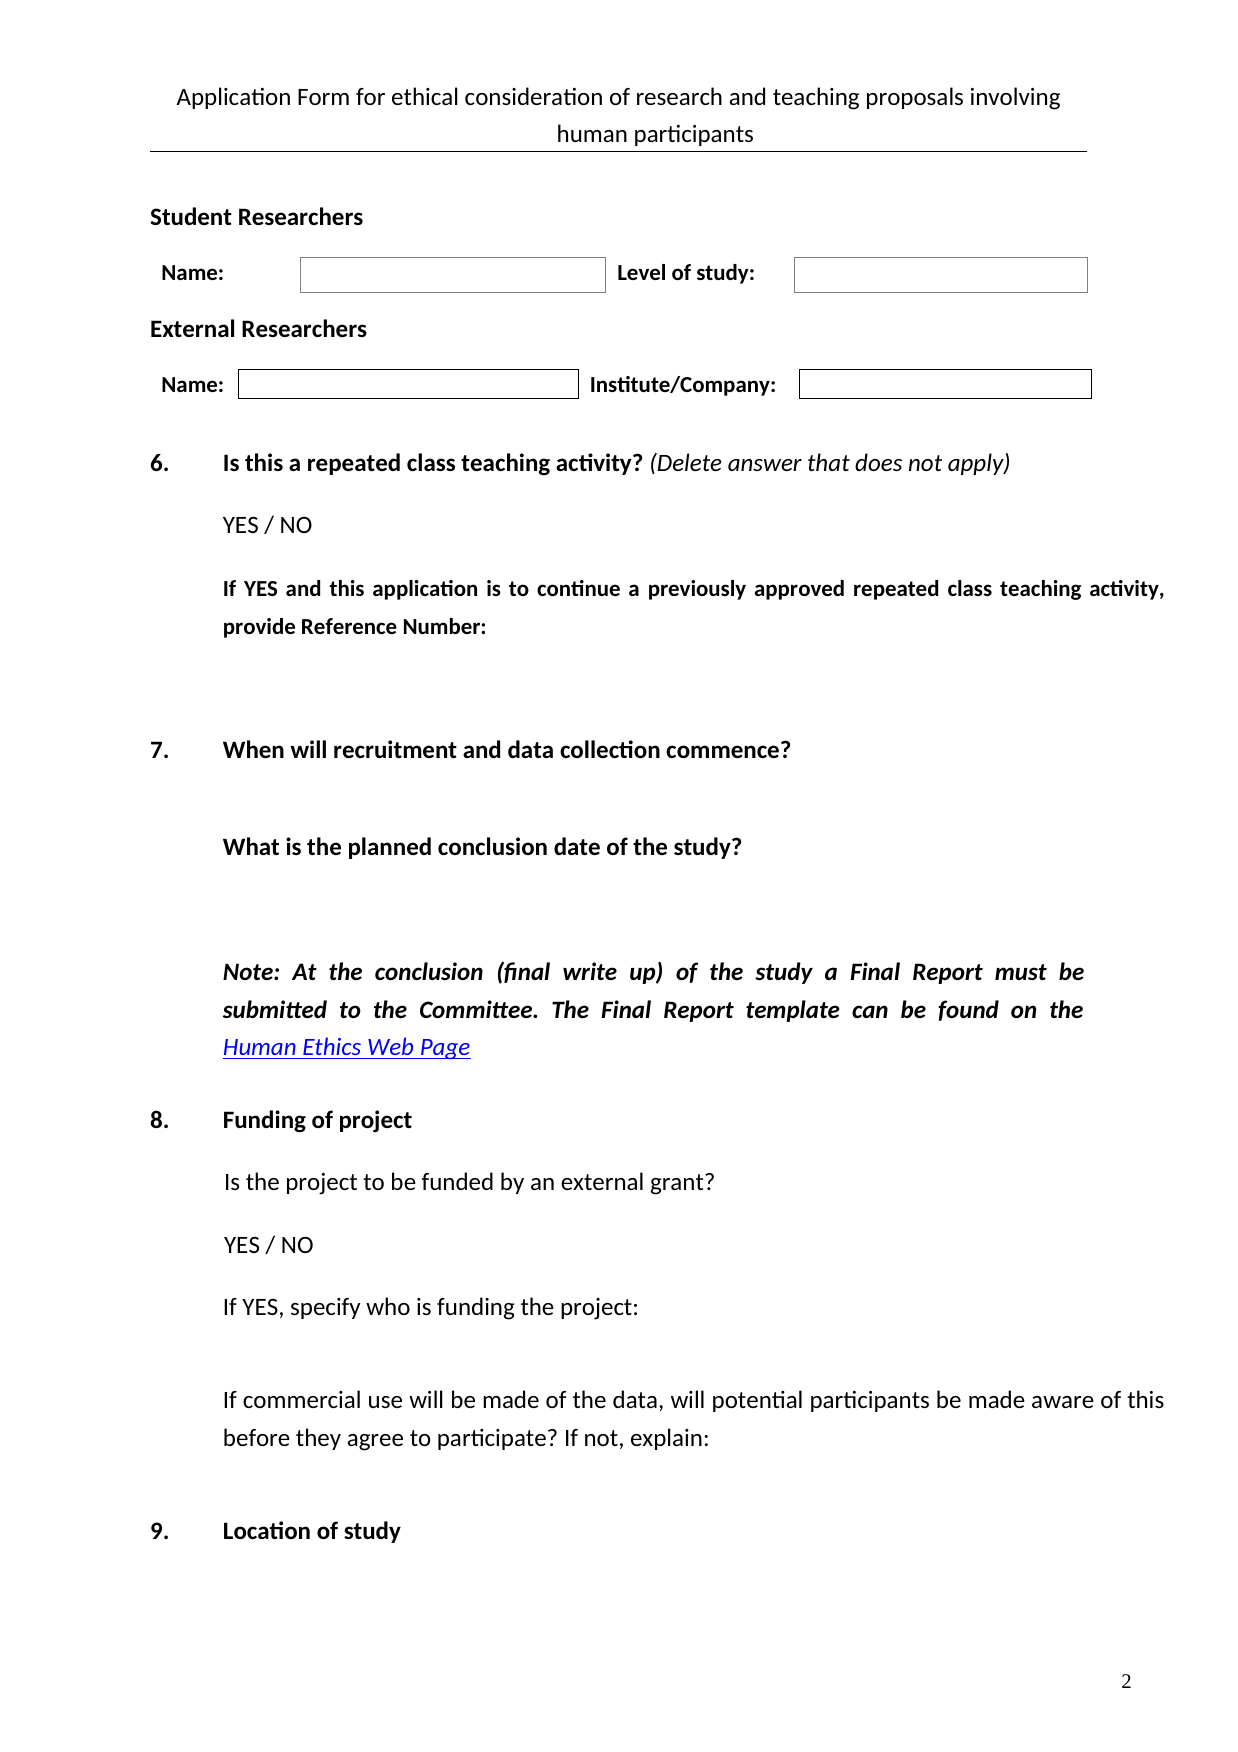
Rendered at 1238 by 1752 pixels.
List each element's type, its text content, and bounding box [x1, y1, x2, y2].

table_header [239, 370, 578, 398]
text If YES, specify who is funding the project: [150, 1284, 1166, 1322]
table_header [795, 258, 1087, 292]
text If YES and this application is to continue a previously approved repeated class teaching activity, provide Reference Number: [150, 565, 1166, 640]
text External Researchers [150, 313, 1166, 344]
text 6. Is this a repeated class teaching activity? (Delete answer that does not apply) [150, 440, 1166, 477]
table_header Name: [150, 257, 300, 292]
text YES / NO [150, 502, 1166, 540]
text If commercial use will be made of the data, will potential participants be made aware of this before they agree to participate? If not, explain: [150, 1377, 1166, 1452]
text Note: At the conclusion (final write up) of the study a Final Report must be submitted to the Committee. The Final Report template can be found on the Human Ethics Web Page [223, 949, 1087, 1062]
text What is the planned conclusion date of the study? [223, 824, 1087, 862]
table_header [301, 258, 605, 292]
table_header Level of study: [606, 257, 794, 292]
text 7. When will recruitment and data collection commence? [150, 727, 1166, 765]
table_header Name: [150, 369, 238, 398]
table_header [800, 370, 1091, 398]
text Is the project to be funded by an external grant? [187, 1159, 1166, 1197]
table_header Institute/Company: [579, 369, 799, 398]
text Student Researchers [150, 194, 1166, 232]
text 8. Funding of project [150, 1097, 1166, 1134]
text YES / NO [187, 1222, 1166, 1259]
text 9. Location of study [150, 1508, 1087, 1545]
